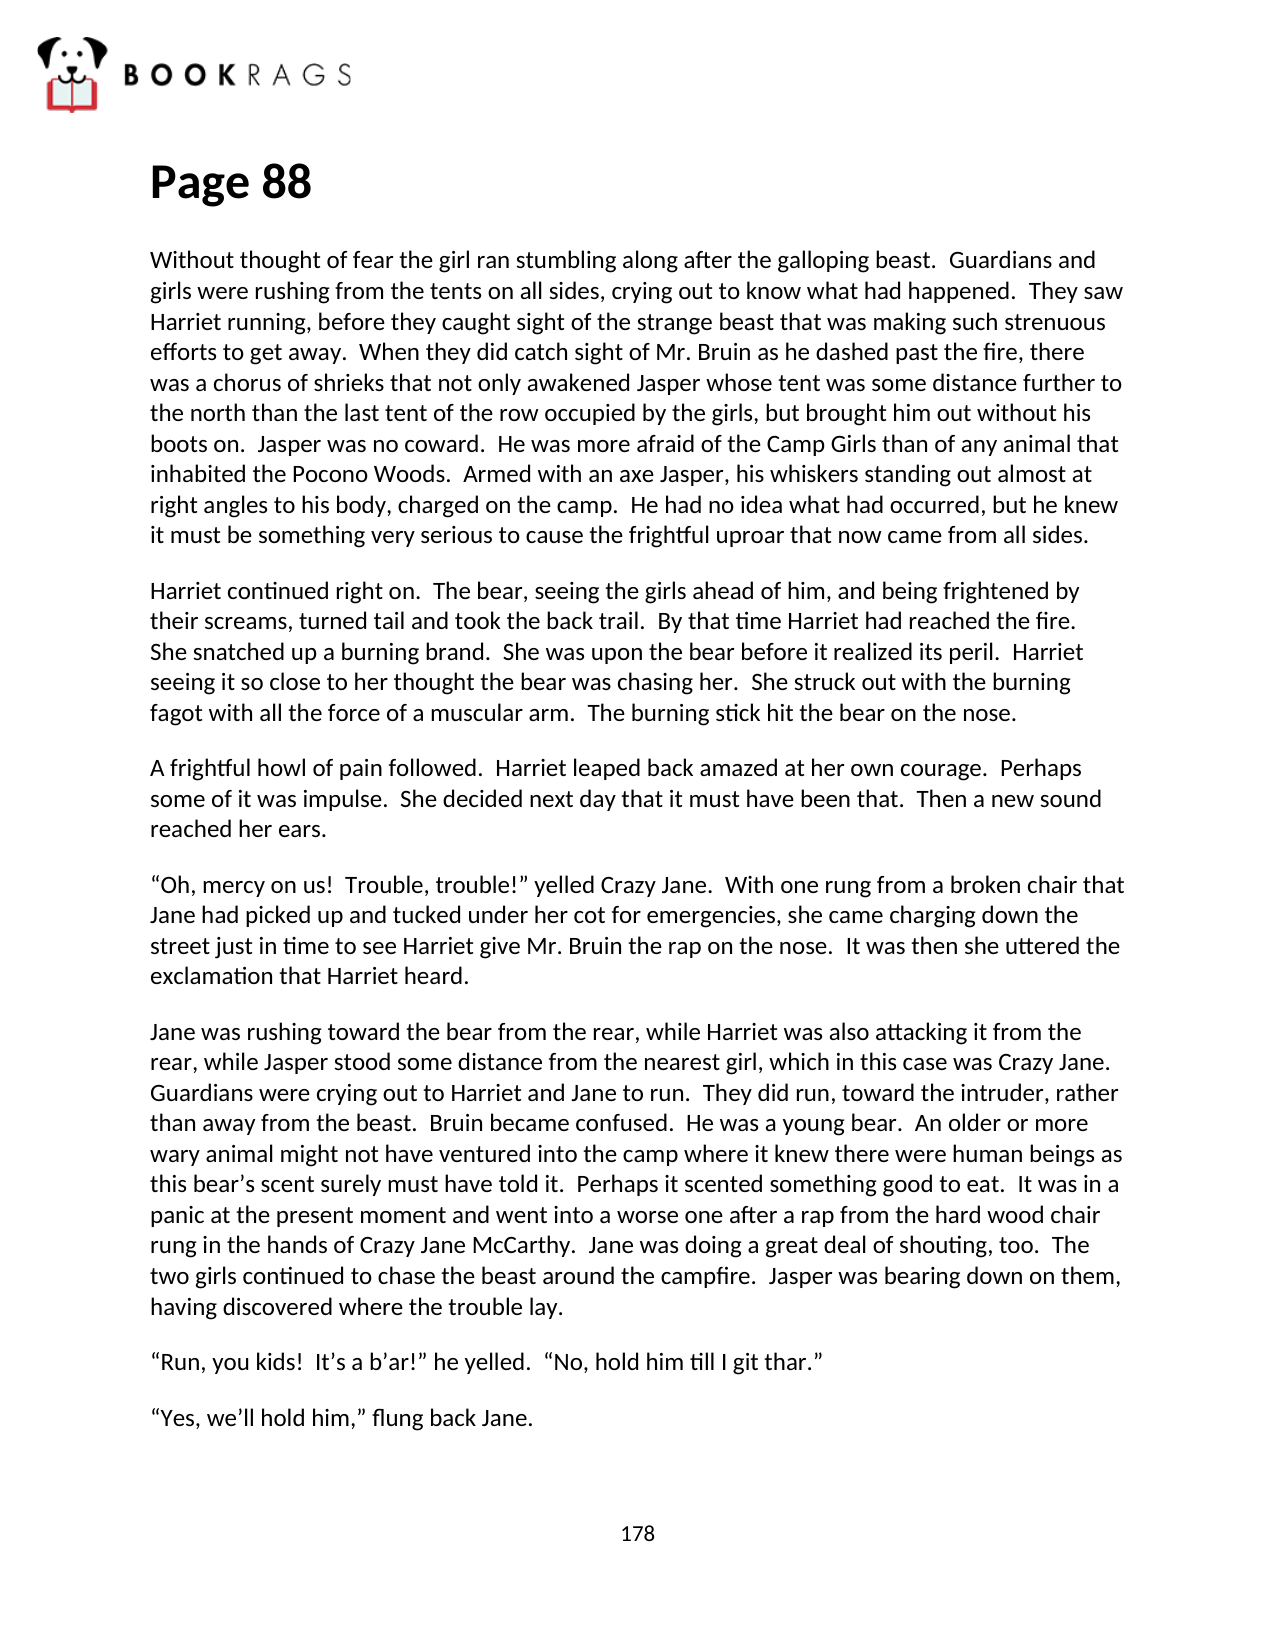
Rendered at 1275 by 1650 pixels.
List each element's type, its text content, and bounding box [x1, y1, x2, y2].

text A frightful howl of pain followed. Harriet leaped back amazed at her own courage. Perhaps some of it was impulse. She decided next day that it must have been that. Then a new sound reached her ears. [150, 752, 1125, 844]
picture [37, 37, 351, 113]
text “Oh, mercy on us! Trouble, trouble!” yelled Crazy Jane. With one rung from a broken chair that Jane had picked up and tucked under her cot for emergencies, she came charging down the street just in time to see Harriet give Mr. Bruin the rap on the nose. It was then she uttered the exclamation that Harriet heard. [150, 869, 1125, 991]
text “Yes, we’ll hold him,” flung back Jane. [150, 1402, 1125, 1432]
text Without thought of fear the girl ran stumbling along after the galloping beast. Guardians and girls were rushing from the tents on all sides, crying out to know what had happened. They saw Harriet running, before they caught sight of the strange beast that was making such strenuous efforts to get away. When they did catch sight of Mr. Bruin as he dashed past the fire, there was a chorus of shrieks that not only awakened Jasper whose tent was some distance further to the north than the last tent of the row occupied by the girls, but brought him out without his boots on. Jasper was no coward. He was more afraid of the Camp Girls than of any animal that inhabited the Pocono Woods. Armed with an axe Jasper, his whiskers standing out almost at right angles to his body, charged on the camp. He had no idea what had occurred, but he knew it must be something very serious to cause the frightful uproar that now came from all sides. [150, 244, 1125, 550]
text Page 88 [150, 150, 1125, 211]
text Harriet continued right on. The bear, seeing the girls ahead of him, and being frightened by their screams, turned tail and took the back trail. By that time Harriet had reached the fire. She snatched up a burning brand. She was upon the bear before it realized its peril. Harriet seeing it so close to her thought the bear was chasing her. She struck out with the burning fagot with all the force of a muscular arm. The burning stick hit the bear on the nose. [150, 575, 1125, 727]
text Jane was rushing toward the bear from the rear, while Harriet was also attacking it from the rear, while Jasper stood some distance from the nearest girl, which in this case was Crazy Jane. Guardians were crying out to Harriet and Jane to run. They did run, toward the intruder, rather than away from the beast. Bruin became confused. He was a young bear. An older or more wary animal might not have ventured into the camp where it knew there were human beings as this bear’s scent surely must have told it. Perhaps it scented something good to eat. It was in a panic at the present moment and went into a worse one after a rap from the hard wood chair rung in the hands of Crazy Jane McCarthy. Jane was doing a great deal of shouting, too. The two girls continued to chase the beast around the campfire. Jasper was bearing down on them, having discovered where the trouble lay. [150, 1016, 1125, 1321]
text “Run, you kids! It’s a b’ar!” he yelled. “No, hold him till I git thar.” [150, 1346, 1125, 1377]
